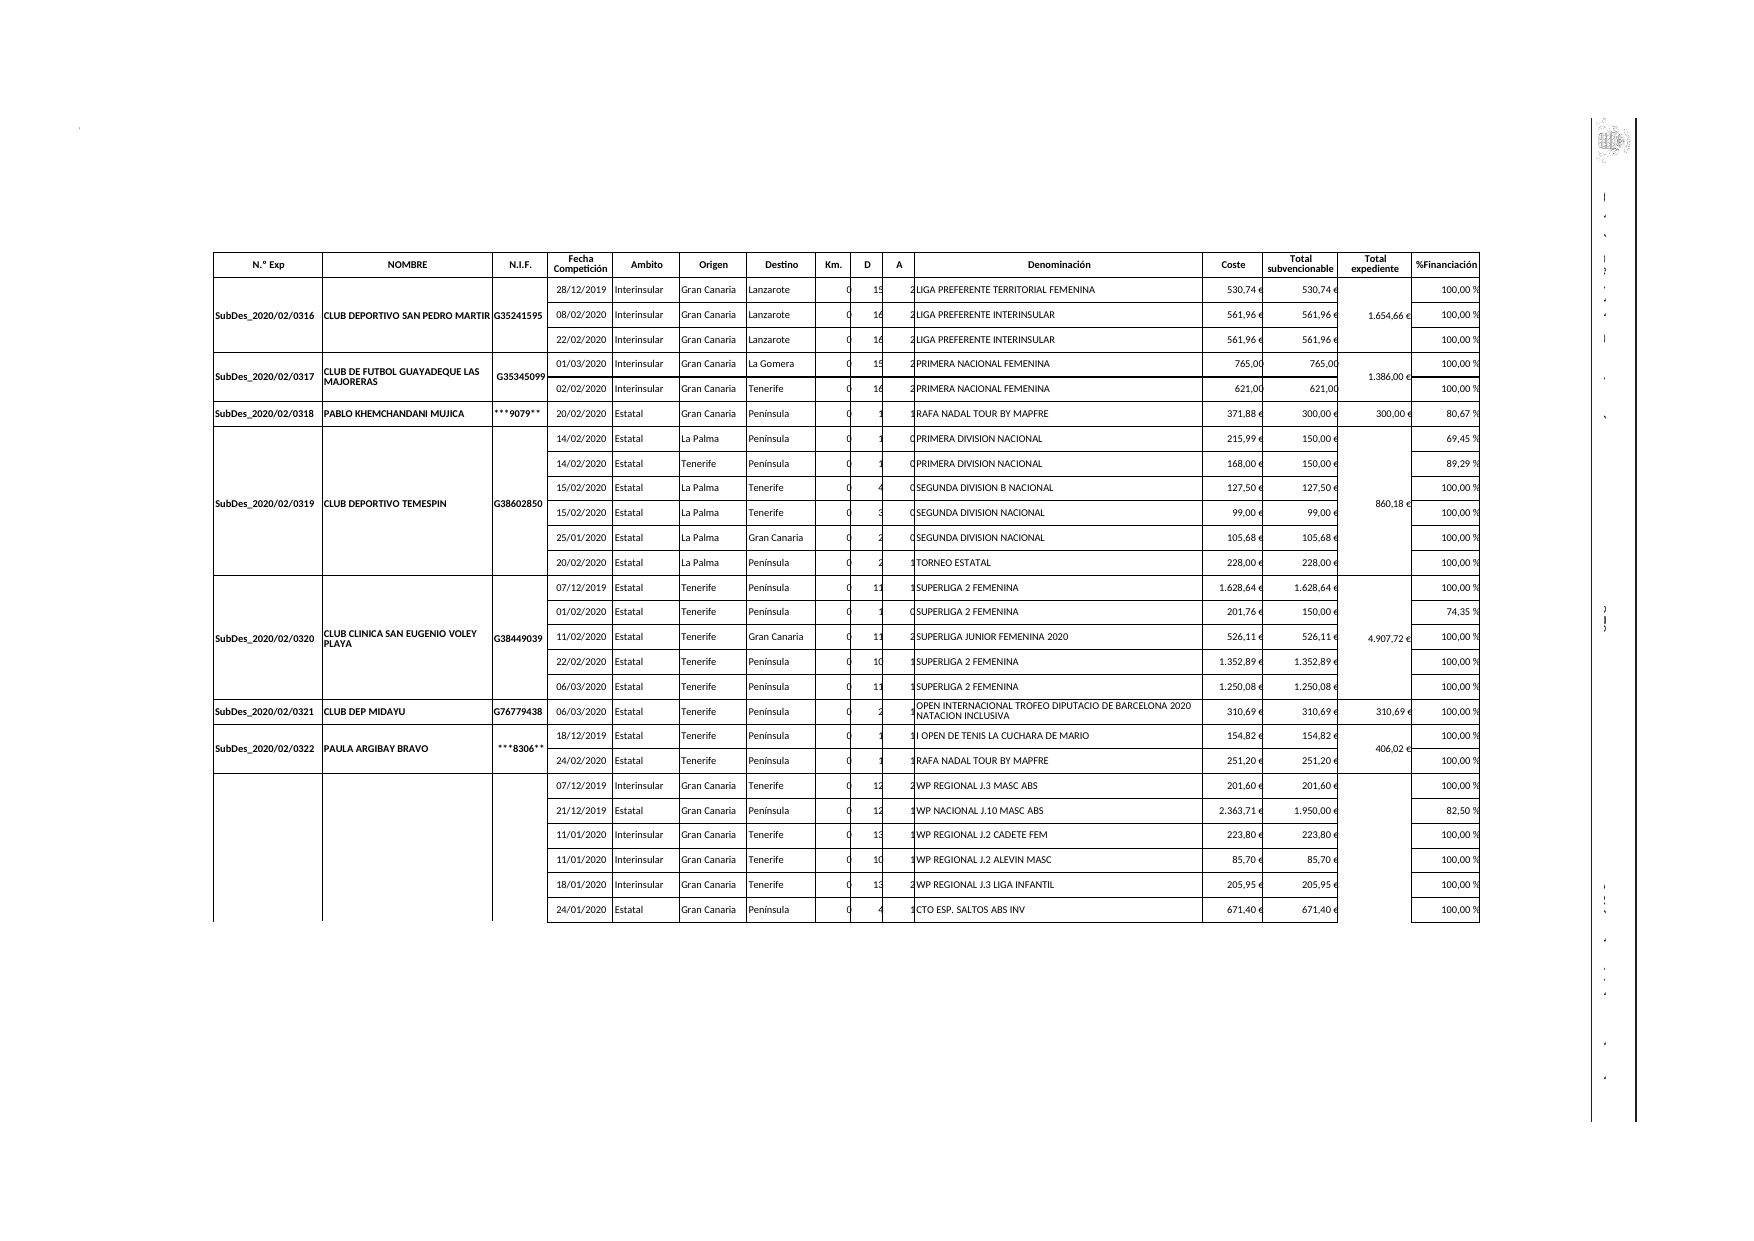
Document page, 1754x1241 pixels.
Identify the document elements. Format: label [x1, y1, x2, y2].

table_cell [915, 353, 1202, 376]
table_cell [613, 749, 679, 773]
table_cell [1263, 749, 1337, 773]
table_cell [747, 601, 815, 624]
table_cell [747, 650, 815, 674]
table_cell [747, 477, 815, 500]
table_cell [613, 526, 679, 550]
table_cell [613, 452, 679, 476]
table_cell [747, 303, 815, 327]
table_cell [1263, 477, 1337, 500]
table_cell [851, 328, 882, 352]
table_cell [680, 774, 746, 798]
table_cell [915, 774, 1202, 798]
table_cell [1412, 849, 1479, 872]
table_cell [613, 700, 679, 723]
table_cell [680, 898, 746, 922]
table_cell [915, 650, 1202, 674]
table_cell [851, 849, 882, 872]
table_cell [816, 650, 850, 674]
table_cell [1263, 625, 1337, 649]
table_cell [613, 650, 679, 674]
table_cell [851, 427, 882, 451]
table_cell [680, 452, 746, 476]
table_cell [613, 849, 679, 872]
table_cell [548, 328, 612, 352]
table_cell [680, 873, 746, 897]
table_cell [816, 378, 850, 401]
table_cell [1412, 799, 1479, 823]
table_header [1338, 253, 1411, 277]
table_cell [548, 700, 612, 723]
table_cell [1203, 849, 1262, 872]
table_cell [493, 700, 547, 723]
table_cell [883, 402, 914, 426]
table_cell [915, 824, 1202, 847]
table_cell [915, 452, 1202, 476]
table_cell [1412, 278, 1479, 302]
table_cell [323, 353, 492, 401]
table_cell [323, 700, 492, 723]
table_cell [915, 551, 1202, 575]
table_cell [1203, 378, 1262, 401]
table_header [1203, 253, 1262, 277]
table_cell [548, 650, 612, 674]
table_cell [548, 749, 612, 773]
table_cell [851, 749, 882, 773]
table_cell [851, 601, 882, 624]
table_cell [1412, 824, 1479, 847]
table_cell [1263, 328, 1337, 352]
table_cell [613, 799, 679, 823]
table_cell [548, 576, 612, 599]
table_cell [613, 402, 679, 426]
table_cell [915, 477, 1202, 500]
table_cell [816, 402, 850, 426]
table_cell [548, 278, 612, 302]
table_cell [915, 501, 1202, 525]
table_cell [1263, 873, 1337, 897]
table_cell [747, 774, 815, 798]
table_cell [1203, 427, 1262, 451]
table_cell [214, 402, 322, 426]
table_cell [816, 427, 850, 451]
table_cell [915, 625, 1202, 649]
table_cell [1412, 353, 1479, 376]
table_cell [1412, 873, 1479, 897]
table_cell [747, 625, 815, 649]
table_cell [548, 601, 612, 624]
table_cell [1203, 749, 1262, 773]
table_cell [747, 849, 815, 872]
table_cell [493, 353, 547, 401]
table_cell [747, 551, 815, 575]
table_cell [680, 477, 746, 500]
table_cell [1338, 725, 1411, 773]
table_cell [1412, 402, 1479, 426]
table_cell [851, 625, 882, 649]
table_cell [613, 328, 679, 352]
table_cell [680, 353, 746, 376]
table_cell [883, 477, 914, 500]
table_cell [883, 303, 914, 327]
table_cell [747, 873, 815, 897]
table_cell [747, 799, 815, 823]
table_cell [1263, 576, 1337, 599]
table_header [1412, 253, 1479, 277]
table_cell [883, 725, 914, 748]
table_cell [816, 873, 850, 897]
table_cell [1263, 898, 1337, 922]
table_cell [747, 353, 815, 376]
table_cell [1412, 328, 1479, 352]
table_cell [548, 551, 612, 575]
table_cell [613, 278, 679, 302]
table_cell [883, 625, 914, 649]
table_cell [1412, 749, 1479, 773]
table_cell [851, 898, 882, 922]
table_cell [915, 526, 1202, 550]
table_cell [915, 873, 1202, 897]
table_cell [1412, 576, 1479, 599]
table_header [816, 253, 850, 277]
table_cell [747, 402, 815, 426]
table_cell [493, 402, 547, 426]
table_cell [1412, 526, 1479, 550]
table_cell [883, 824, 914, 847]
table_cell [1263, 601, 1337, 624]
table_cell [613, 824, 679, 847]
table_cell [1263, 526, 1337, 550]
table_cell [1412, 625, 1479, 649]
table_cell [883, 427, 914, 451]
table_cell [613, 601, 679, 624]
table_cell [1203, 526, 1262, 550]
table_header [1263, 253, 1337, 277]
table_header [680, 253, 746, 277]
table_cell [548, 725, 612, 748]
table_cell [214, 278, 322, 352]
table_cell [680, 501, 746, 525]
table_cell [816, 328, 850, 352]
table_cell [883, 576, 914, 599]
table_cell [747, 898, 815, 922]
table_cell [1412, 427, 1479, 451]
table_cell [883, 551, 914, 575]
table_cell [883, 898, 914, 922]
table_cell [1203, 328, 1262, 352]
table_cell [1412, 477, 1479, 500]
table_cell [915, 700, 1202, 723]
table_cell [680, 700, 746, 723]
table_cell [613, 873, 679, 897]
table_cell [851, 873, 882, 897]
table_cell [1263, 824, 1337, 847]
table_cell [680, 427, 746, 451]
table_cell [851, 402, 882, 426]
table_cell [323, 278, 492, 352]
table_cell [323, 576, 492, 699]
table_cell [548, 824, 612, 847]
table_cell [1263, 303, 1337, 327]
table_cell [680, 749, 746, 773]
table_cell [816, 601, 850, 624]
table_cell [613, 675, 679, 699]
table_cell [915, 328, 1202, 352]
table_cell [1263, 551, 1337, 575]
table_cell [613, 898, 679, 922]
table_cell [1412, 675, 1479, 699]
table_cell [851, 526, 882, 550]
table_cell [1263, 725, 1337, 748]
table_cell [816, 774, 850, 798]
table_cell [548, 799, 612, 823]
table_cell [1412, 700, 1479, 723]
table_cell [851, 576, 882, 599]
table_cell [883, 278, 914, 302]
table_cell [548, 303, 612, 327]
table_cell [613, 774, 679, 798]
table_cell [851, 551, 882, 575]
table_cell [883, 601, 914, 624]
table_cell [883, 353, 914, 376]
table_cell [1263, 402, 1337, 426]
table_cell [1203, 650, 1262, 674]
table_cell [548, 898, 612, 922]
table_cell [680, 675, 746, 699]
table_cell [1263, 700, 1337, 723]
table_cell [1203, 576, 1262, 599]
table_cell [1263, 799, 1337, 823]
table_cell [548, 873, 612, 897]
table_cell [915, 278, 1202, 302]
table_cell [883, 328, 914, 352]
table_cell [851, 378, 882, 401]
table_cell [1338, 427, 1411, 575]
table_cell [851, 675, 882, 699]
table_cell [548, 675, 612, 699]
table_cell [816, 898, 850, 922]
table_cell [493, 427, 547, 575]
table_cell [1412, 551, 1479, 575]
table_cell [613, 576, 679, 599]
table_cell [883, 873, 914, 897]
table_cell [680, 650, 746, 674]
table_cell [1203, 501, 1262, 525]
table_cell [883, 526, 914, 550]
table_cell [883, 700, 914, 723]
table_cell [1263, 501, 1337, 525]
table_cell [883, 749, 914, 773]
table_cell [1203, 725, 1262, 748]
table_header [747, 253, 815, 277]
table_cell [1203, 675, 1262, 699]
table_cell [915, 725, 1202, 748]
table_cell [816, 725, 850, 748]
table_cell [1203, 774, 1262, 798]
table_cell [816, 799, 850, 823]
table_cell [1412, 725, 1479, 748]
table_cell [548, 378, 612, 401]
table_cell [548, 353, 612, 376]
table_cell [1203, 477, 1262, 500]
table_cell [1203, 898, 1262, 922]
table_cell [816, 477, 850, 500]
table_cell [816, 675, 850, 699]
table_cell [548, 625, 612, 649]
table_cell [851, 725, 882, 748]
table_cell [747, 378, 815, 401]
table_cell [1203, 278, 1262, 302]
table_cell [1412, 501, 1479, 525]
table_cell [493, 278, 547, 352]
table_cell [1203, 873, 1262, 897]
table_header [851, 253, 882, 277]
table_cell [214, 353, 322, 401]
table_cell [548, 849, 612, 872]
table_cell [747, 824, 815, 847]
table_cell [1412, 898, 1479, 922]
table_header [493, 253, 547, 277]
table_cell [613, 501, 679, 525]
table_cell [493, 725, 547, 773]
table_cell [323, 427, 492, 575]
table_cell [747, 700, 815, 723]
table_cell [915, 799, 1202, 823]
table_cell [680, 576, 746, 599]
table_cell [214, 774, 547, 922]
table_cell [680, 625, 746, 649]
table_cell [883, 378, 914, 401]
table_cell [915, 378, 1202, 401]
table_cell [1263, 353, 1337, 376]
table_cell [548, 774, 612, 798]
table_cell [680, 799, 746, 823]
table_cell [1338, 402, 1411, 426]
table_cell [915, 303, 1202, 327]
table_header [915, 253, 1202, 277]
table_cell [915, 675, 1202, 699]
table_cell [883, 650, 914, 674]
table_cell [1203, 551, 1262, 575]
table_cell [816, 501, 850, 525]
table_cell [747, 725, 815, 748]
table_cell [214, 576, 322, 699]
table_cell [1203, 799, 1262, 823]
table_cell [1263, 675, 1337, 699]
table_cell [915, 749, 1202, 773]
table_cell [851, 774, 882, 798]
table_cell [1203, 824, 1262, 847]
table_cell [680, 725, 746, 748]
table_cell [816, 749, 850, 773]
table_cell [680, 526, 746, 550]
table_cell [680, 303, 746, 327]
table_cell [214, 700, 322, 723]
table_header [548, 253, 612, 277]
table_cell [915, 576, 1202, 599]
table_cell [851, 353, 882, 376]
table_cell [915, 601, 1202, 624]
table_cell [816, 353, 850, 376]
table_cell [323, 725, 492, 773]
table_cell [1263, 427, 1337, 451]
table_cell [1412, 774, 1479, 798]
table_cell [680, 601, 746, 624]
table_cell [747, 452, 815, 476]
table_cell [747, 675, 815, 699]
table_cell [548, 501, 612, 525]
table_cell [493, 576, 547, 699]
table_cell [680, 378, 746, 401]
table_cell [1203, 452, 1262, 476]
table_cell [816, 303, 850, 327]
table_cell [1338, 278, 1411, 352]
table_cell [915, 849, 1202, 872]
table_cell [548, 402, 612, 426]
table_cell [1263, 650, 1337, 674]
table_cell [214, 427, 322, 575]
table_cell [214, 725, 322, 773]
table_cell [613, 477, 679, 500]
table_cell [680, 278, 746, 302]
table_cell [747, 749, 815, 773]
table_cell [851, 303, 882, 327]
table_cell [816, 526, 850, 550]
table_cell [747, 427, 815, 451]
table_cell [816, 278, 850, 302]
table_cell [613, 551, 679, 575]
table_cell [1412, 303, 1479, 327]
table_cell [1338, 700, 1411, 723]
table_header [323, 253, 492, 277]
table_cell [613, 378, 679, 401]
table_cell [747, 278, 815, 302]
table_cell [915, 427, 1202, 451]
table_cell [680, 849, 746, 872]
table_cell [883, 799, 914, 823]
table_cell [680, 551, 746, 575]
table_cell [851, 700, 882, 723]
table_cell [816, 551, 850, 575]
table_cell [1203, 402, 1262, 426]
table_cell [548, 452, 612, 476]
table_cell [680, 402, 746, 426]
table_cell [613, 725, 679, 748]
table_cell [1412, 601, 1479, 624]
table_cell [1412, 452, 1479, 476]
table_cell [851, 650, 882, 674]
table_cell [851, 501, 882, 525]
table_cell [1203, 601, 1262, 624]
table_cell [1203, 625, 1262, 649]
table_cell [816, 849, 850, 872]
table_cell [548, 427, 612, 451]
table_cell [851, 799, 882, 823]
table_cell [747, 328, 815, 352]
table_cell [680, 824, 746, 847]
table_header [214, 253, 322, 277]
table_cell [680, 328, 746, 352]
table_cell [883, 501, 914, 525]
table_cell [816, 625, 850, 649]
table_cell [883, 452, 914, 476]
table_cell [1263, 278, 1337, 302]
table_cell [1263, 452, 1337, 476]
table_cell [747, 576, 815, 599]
picture [1595, 118, 1631, 163]
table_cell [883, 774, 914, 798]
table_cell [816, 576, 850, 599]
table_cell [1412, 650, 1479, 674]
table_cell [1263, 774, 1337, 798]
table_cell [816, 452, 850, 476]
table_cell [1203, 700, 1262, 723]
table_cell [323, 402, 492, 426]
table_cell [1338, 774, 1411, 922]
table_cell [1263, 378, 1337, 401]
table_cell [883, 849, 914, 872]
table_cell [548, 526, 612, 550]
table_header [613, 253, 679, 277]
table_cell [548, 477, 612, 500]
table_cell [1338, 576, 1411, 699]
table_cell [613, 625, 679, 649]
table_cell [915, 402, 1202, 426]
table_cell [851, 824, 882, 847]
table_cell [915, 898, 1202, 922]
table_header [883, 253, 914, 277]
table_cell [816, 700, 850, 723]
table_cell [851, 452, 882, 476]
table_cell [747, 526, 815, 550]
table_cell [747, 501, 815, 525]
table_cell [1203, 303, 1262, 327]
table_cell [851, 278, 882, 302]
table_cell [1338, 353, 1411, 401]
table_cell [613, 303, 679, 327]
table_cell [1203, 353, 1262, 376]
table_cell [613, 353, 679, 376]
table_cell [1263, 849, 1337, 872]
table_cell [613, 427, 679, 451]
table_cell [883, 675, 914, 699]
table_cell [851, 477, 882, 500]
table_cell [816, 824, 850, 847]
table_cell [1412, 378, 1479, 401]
